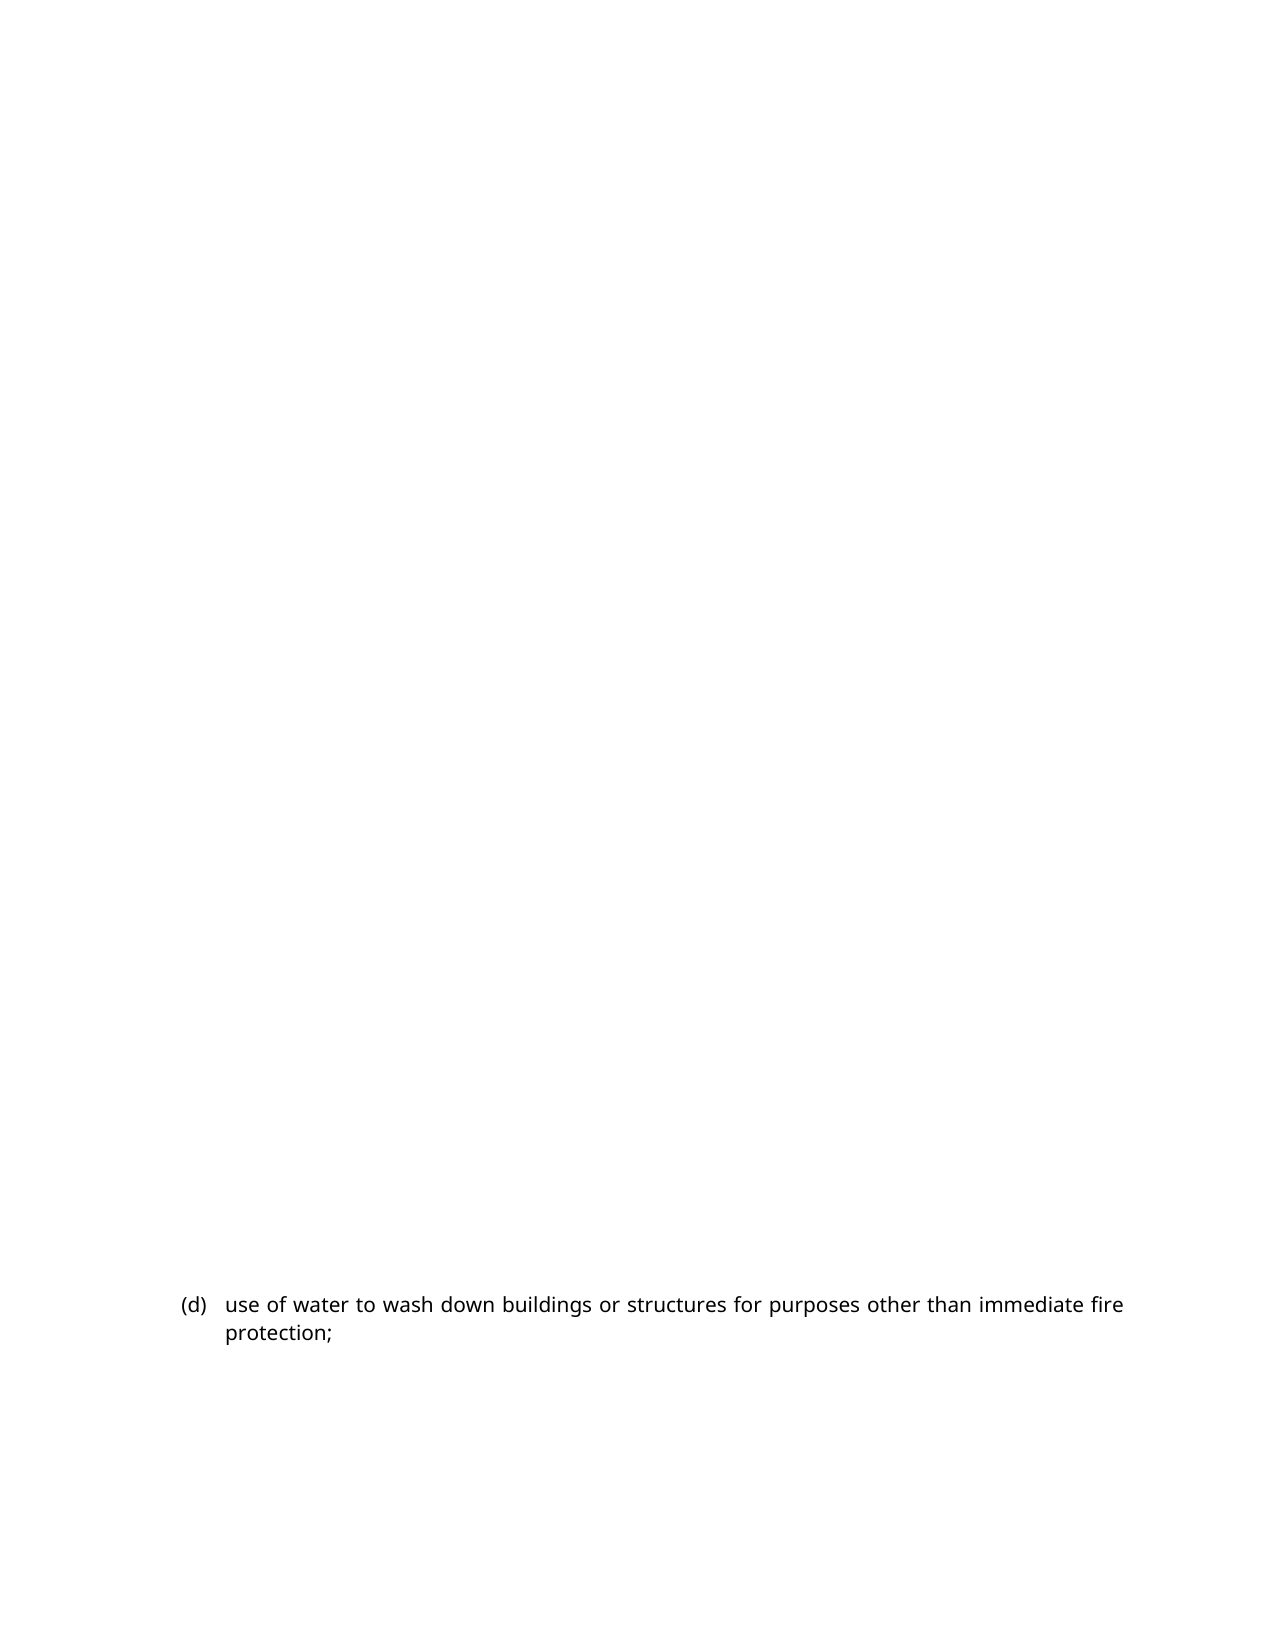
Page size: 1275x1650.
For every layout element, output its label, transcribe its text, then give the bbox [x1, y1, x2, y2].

text (d) use of water to wash down buildings or structures for purposes other than immediate fire protection; [181, 1290, 1125, 1347]
